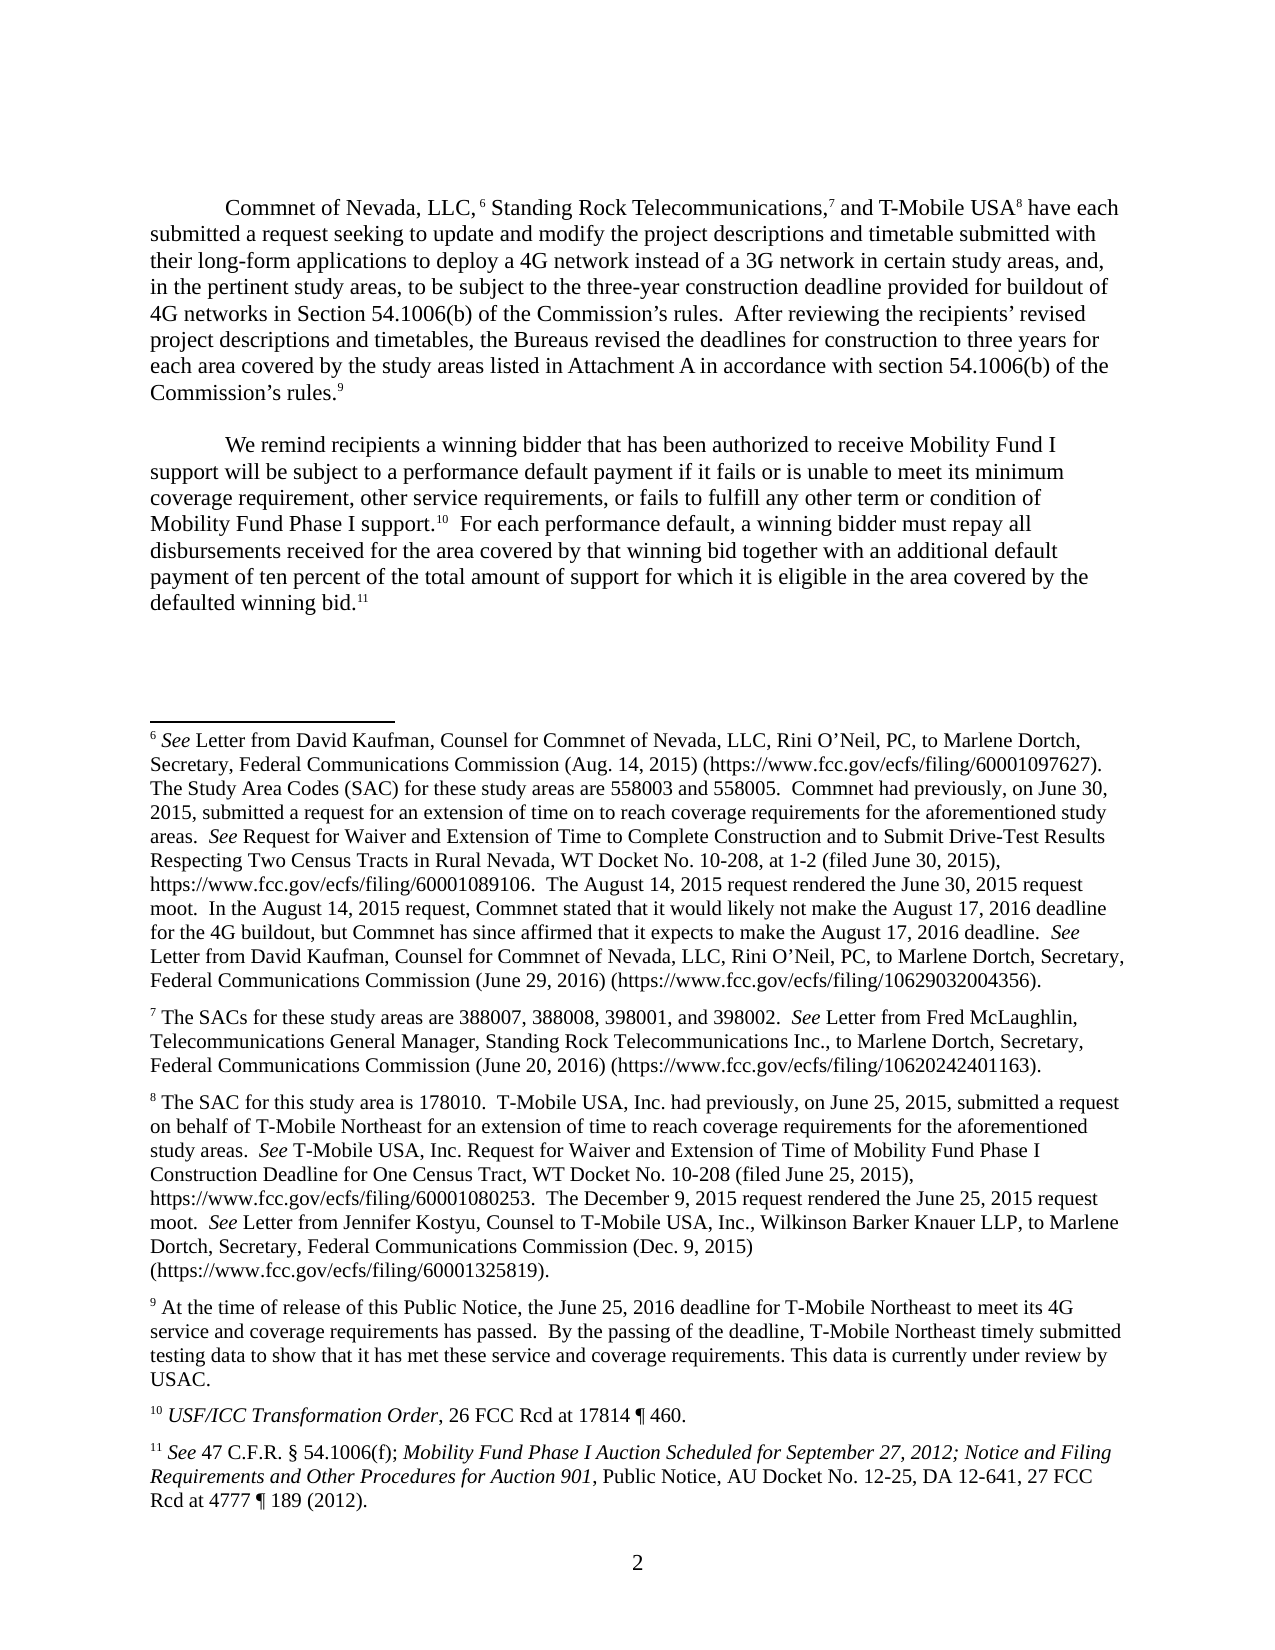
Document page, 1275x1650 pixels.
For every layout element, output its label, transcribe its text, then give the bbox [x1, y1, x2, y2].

text We remind recipients a winning bidder that has been authorized to receive Mobility Fund I support will be subject to a performance default payment if it fails or is unable to meet its minimum coverage requirement, other service requirements, or fails to fulfill any other term or condition of Mobility Fund Phase I support. For each performance default, a winning bidder must repay all disbursements received for the area covered by that winning bid together with an additional default payment of ten percent of the total amount of support for which it is eligible in the area covered by the defaulted winning bid. [150, 431, 1125, 616]
text Commnet of Nevada, LLC, Standing Rock Telecommunications, and T-Mobile USA have each submitted a request seeking to update and modify the project descriptions and timetable submitted with their long-form applications to deploy a 4G network instead of a 3G network in certain study areas, and, in the pertinent study areas, to be subject to the three-year construction deadline provided for buildout of 4G networks in Section 54.1006(b) of the Commission’s rules. After reviewing the recipients’ revised project descriptions and timetables, the Bureaus revised the deadlines for construction to three years for each area covered by the study areas listed in Attachment A in accordance with section 54.1006(b) of the Commission’s rules. [150, 194, 1125, 405]
